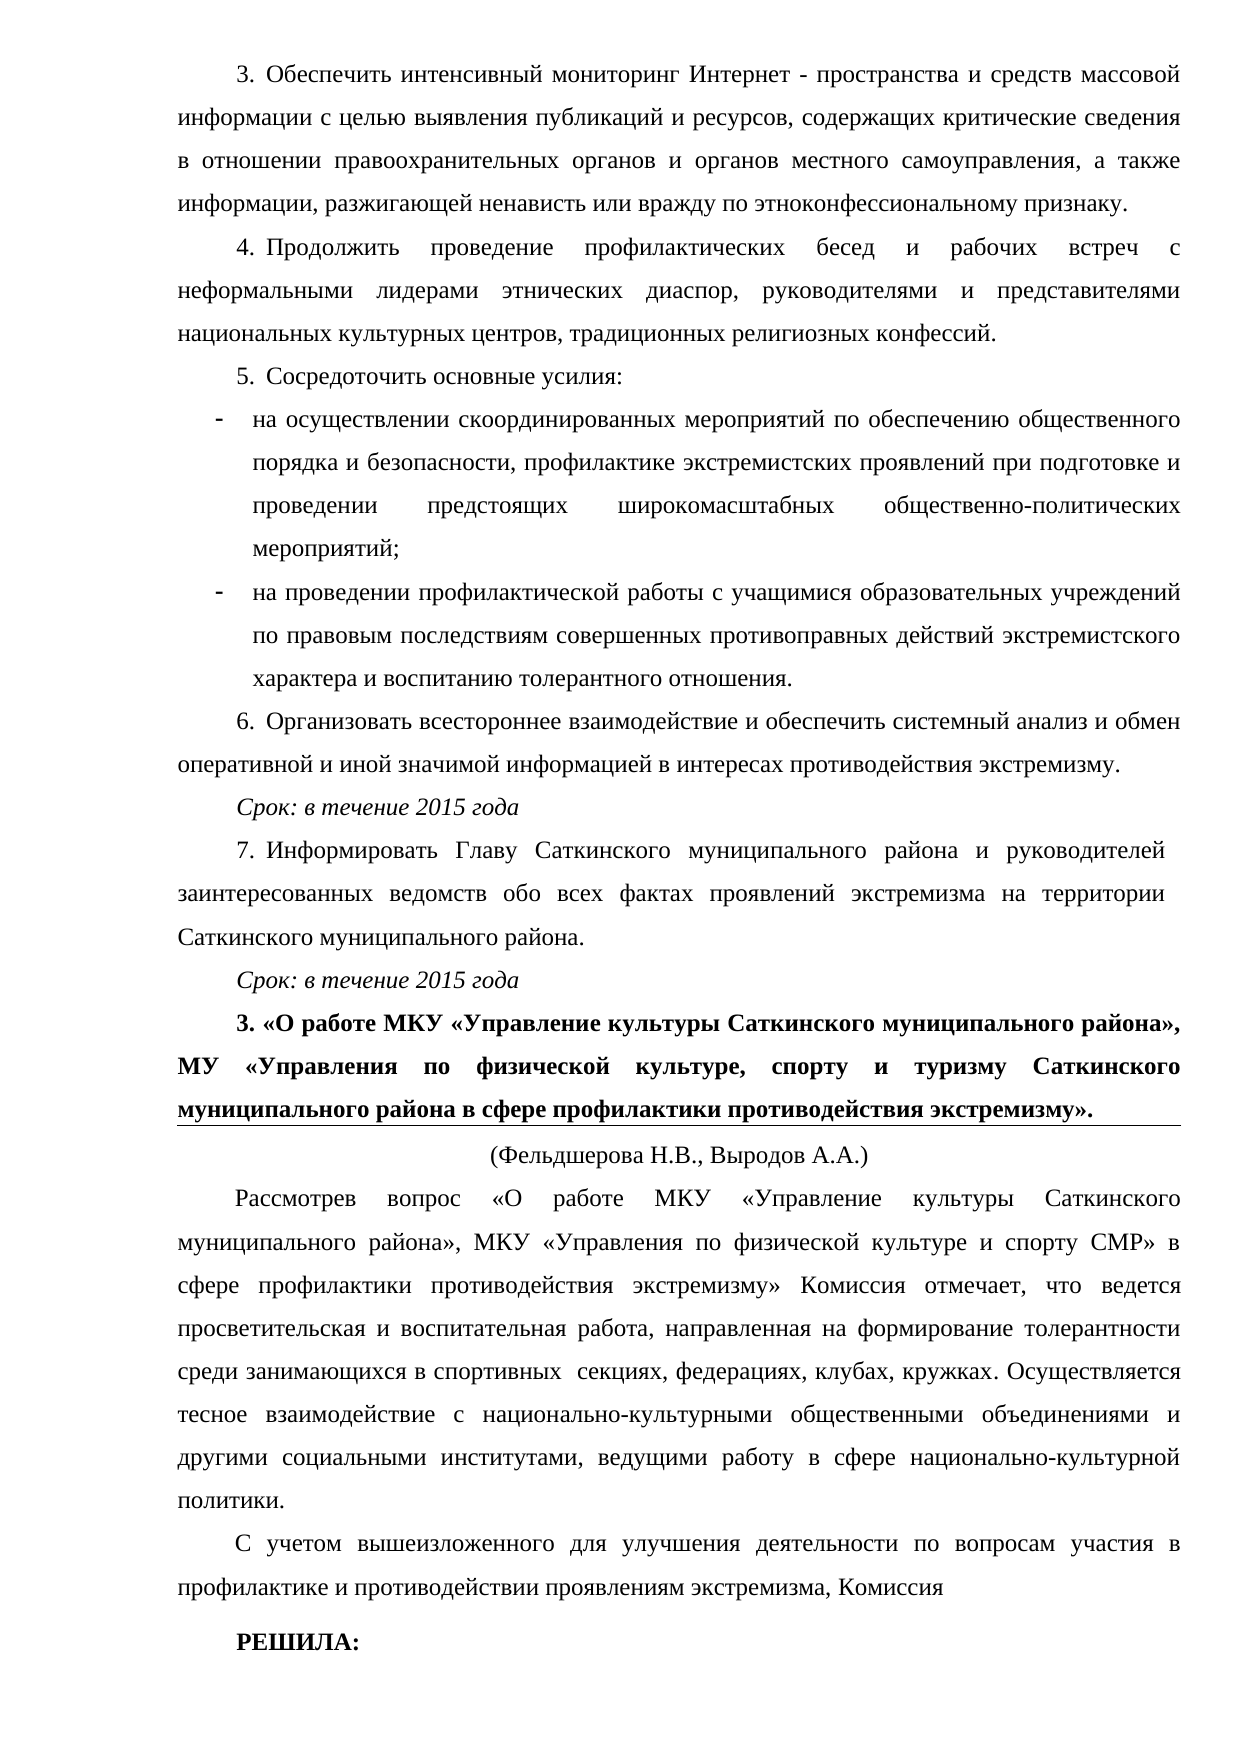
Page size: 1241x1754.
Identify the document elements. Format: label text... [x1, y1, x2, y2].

list Обеспечить интенсивный мониторинг Интернет - пространства и средств массовой информации с целью выявления публикаций и ресурсов, содержащих критические сведения в отношении правоохранительных органов и органов местного самоуправления, а также информации, разжигающей ненависть или вражду по этноконфессиональному признаку. [177, 59, 1181, 217]
text (Фельдшерова Н.В., Выродов А.А.) [177, 1140, 1181, 1169]
text 3. «О работе МКУ «Управление культуры Саткинского муниципального района», МУ «Управления по физической культуре, спорту и туризму Саткинского муниципального района в сфере профилактики противодействия экстремизму». [177, 1008, 1181, 1125]
list на проведении профилактической работы с учащимися образовательных учреждений по правовым последствиям совершенных противоправных действий экстремистского характера и воспитанию толерантного отношения. [215, 577, 1181, 692]
list Срок: в течение 2015 года [236, 965, 1181, 993]
list на осуществлении скоординированных мероприятий по обеспечению общественного порядка и безопасности, профилактике экстремистских проявлений при подготовке и проведении предстоящих широкомасштабных общественно-политических мероприятий; [215, 404, 1181, 562]
text Рассмотрев вопрос «О работе МКУ «Управление культуры Саткинского муниципального района», МКУ «Управления по физической культуре и спорту СМР» в сфере профилактики противодействия экстремизму» Комиссия отмечает, что ведется просветительская и воспитательная работа, направленная на формирование толерантности среди занимающихся в спортивных секциях, федерациях, клубах, кружках. Осуществляется тесное взаимодействие с национально-культурными общественными объединениями и другими социальными институтами, ведущими работу в сфере национально-культурной политики. [177, 1183, 1181, 1514]
list Организовать всестороннее взаимодействие и обеспечить системный анализ и обмен оперативной и иной значимой информацией в интересах противодействия экстремизму. [177, 706, 1181, 778]
list Информировать Главу Саткинского муниципального района и руководителей заинтересованных ведомств обо всех фактах проявлений экстремизма на территории Саткинского муниципального района. [177, 835, 1166, 950]
list РЕШИЛА: [177, 1627, 1181, 1656]
list Сосредоточить основные усилия: [177, 361, 1181, 390]
text С учетом вышеизложенного для улучшения деятельности по вопросам участия в профилактике и противодействии проявлениям экстремизма, Комиссия [177, 1528, 1181, 1600]
list Продолжить проведение профилактических бесед и рабочих встреч с неформальными лидерами этнических диаспор, руководителями и представителями национальных культурных центров, традиционных религиозных конфессий. [177, 232, 1181, 347]
list Срок: в течение 2015 года [236, 792, 1181, 821]
